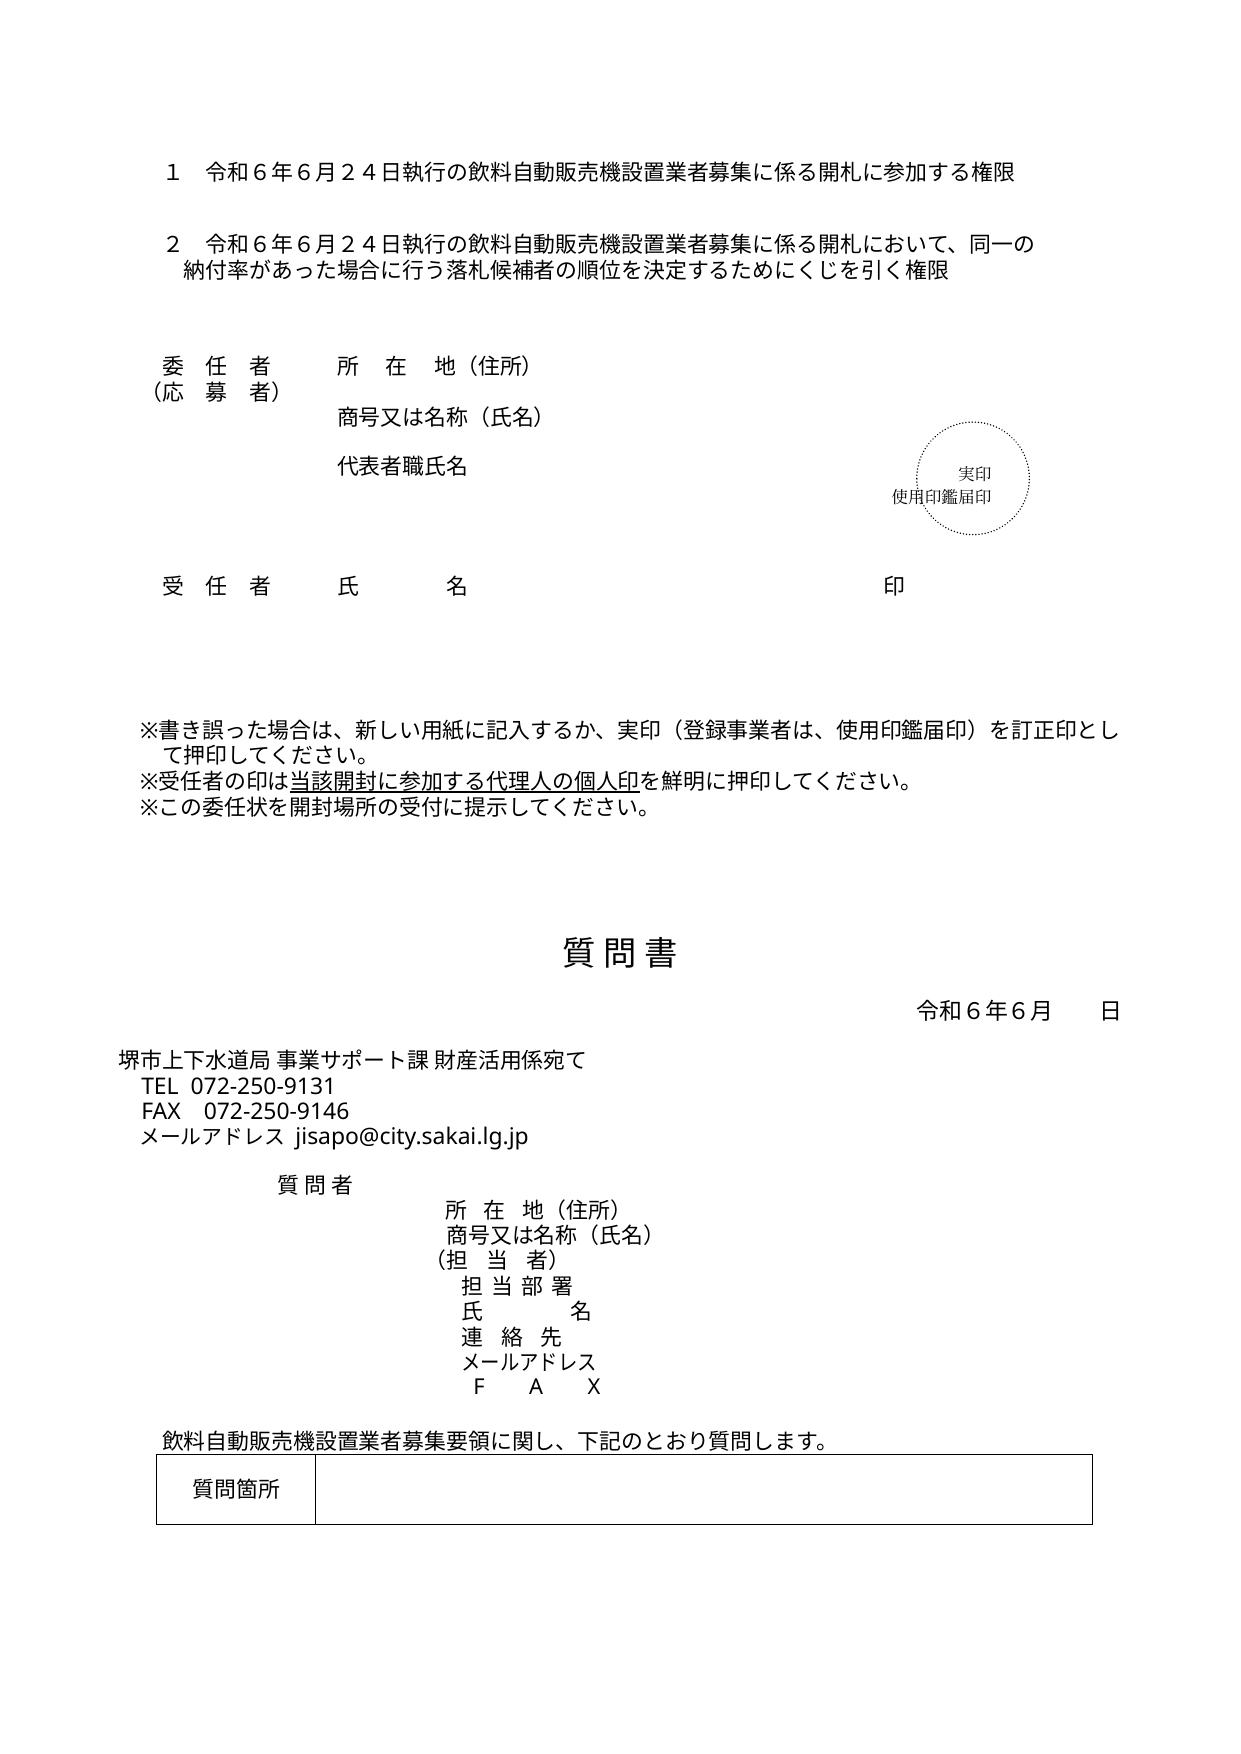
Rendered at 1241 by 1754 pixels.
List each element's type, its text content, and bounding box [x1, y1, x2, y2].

text 納付率があった場合に行う落札候補者の順位を決定するためにくじを引く権限 [118, 258, 1122, 283]
text FAX [118, 1375, 1122, 1399]
table_header 質問箇所 [157, 1455, 315, 1524]
text 令和６年６月 日 [118, 998, 1122, 1025]
text 商号又は名称（氏名） [118, 405, 1122, 431]
text 商号又は名称（氏名） [118, 1223, 1122, 1249]
text １ 令和６年６月２４日執行の飲料自動販売機設置業者募集に係る開札に参加する権限 [118, 160, 1122, 185]
text ※書き誤った場合は、新しい用紙に記入するか、実印（登録事業者は、使用印鑑届印）を訂正印として押印してください。 [140, 719, 1122, 769]
text メールアドレス jisapo@city.sakai.lg.jp [118, 1124, 1122, 1149]
text 委 任 者 所 在 地（住所） [118, 354, 1122, 380]
text （担当者） [118, 1249, 1122, 1274]
text メールアドレス [118, 1350, 1122, 1375]
text 連絡先 [118, 1325, 1122, 1350]
text 飲料自動販売機設置業者募集要領に関し、下記のとおり質問します。 [118, 1429, 1122, 1454]
text ※この委任状を開封場所の受付に提示してください。 [118, 795, 1122, 820]
text ※受任者の印は当該開封に参加する代理人の個人印を鮮明に押印してください。 [118, 769, 1122, 795]
text 受 任 者 氏 名 印 [118, 574, 1122, 600]
text 所在地（住所） [118, 1198, 1122, 1223]
text TEL 072-250-9131 [118, 1074, 1122, 1099]
text FAX 072-250-9146 [118, 1099, 1122, 1124]
text 堺市上下水道局 事業サポート課 財産活用係宛て [118, 1049, 1122, 1074]
text ２ 令和６年６月２４日執行の飲料自動販売機設置業者募集に係る開札において、同一の [118, 233, 1122, 258]
table_header [316, 1455, 1092, 1524]
text 代表者職氏名 [118, 454, 921, 479]
text 氏 名 [118, 1299, 1122, 1325]
text 代表者職氏名 [1026, 454, 1122, 479]
text 質 問 者 [118, 1173, 1122, 1198]
text 担当部署 [118, 1274, 1122, 1299]
text （応 募 者） [118, 380, 1122, 405]
text 質 問 書 [118, 935, 1122, 973]
